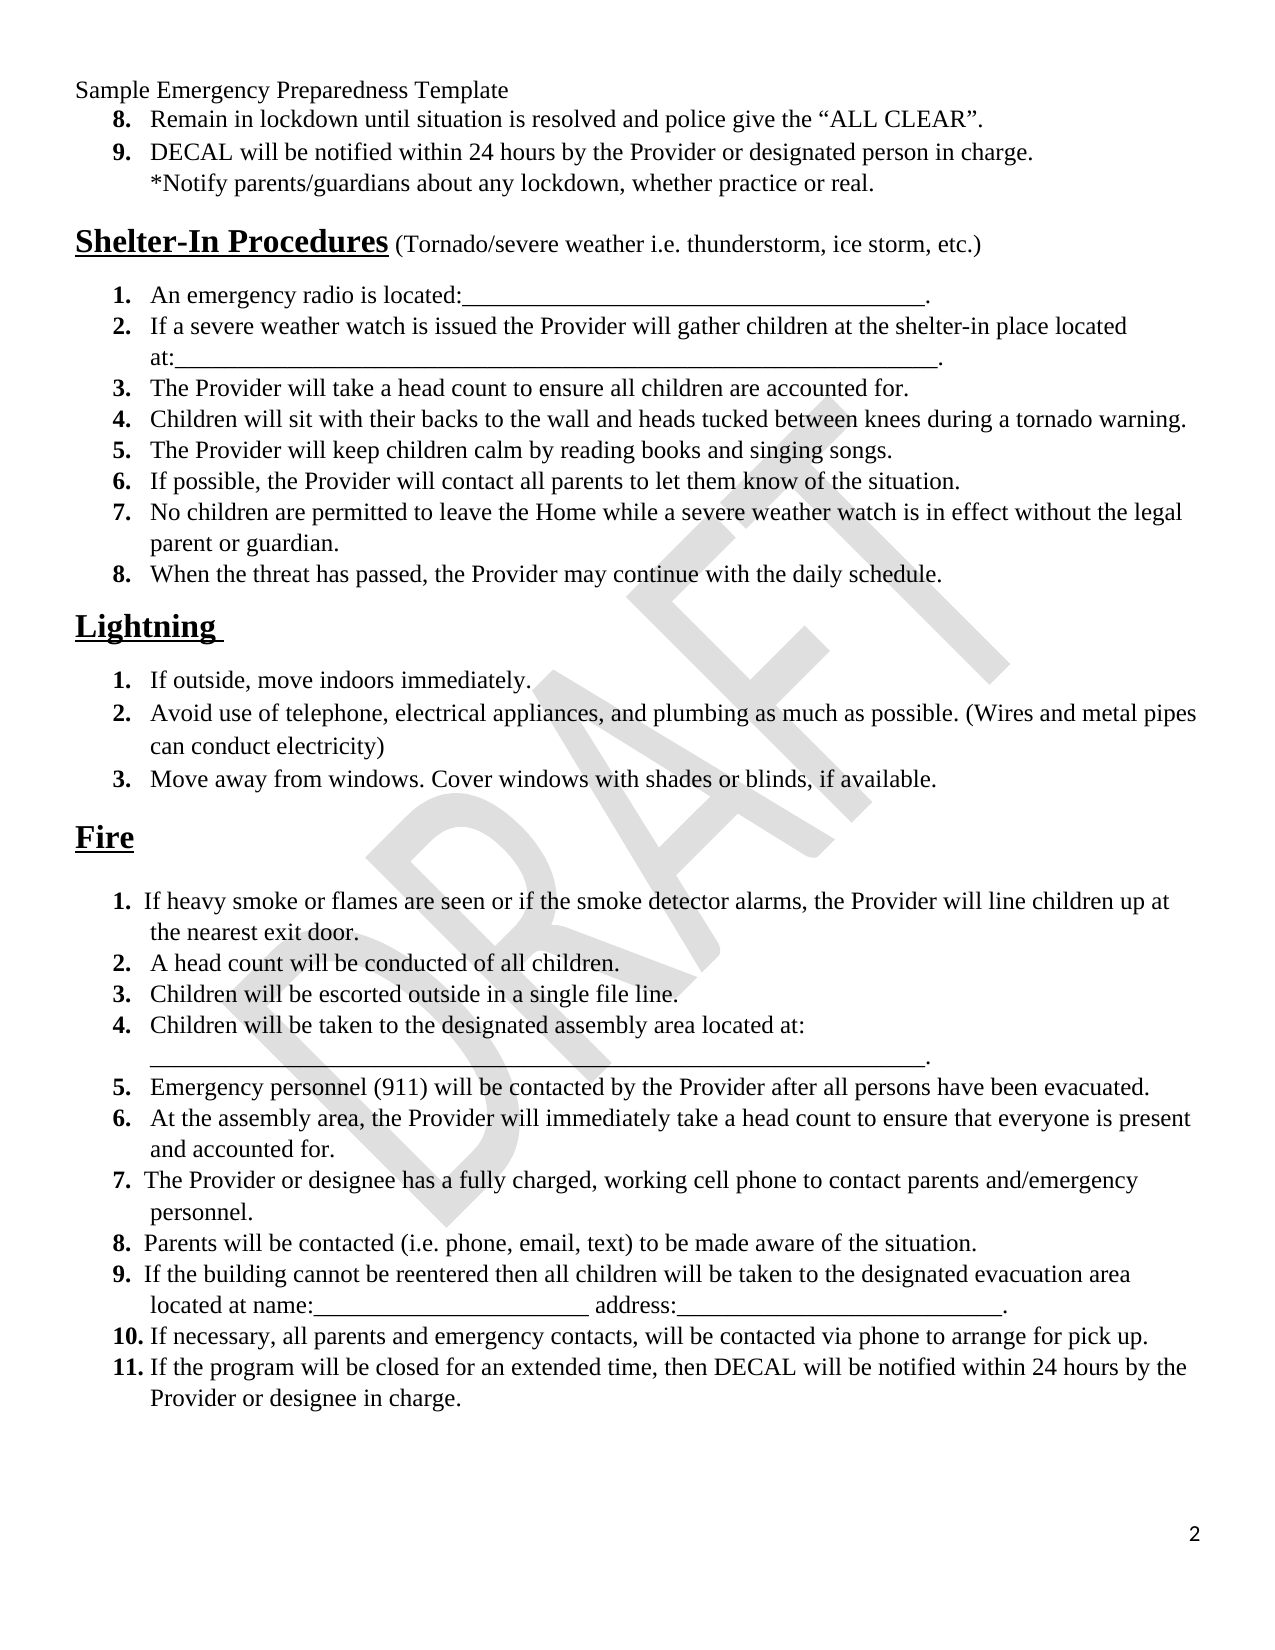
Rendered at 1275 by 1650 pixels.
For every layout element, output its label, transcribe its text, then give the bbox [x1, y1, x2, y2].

list No children are permitted to leave the Home while a severe weather watch is in effect without the legal parent or guardian. [112, 497, 1200, 557]
list An emergency radio is located:_____________________________________. [112, 280, 1200, 308]
list A head count will be conducted of all children. [112, 948, 1200, 977]
text Fire [75, 818, 1200, 856]
list Children will be taken to the designated assembly area located at: ______________________________________________________________. [112, 1010, 1200, 1070]
list The Provider will keep children calm by reading books and singing songs. [112, 435, 1200, 464]
list The Provider will take a head count to ensure all children are accounted for. [112, 373, 1200, 402]
list Children will sit with their backs to the wall and heads tucked between knees during a tornado warning. [112, 404, 1200, 433]
list If outside, move indoors immediately. [112, 665, 1200, 693]
text Lightning [75, 607, 1200, 645]
list Children will be escorted outside in a single file line. [112, 979, 1200, 1008]
text Shelter-In Procedures (Tornado/severe weather i.e. thunderstorm, ice storm, etc.) [75, 222, 1200, 260]
list The Provider or designee has a fully charged, working cell phone to contact parents and/emergency personnel. [112, 1166, 1200, 1225]
list DECAL will be notified within 24 hours by the Provider or designated person in charge. [112, 137, 1200, 166]
list Move away from windows. Cover windows with shades or blinds, if available. [112, 764, 1200, 793]
list Emergency personnel (911) will be contacted by the Provider after all persons have been evacuated. [112, 1072, 1200, 1101]
list Parents will be contacted (i.e. phone, email, text) to be made aware of the situation. [112, 1228, 1200, 1256]
list When the threat has passed, the Provider may continue with the daily schedule. [112, 559, 1200, 588]
list If necessary, all parents and emergency contacts, will be contacted via phone to arrange for pick up. [112, 1321, 1200, 1349]
list If possible, the Provider will contact all parents to let them know of the situation. [112, 466, 1200, 495]
list If heavy smoke or flames are seen or if the smoke detector alarms, the Provider will line children up at the nearest exit door. [112, 886, 1200, 946]
list If the program will be closed for an extended time, then DECAL will be notified within 24 hours by the Provider or designee in charge. [112, 1352, 1200, 1412]
list If a severe weather watch is issued the Provider will gather children at the shelter-in place located at:_____________________________________________________________. [112, 311, 1200, 371]
list If the building cannot be reentered then all children will be taken to the designated evacuation area located at name:______________________ address:__________________________. [112, 1259, 1200, 1318]
list At the assembly area, the Provider will immediately take a head count to ensure that everyone is present and accounted for. [112, 1103, 1200, 1163]
list *Notify parents/guardians about any lockdown, whether practice or real. [150, 168, 1200, 197]
list Remain in lockdown until situation is resolved and police give the “ALL CLEAR”. [112, 104, 1200, 132]
list Avoid use of telephone, electrical appliances, and plumbing as much as possible. (Wires and metal pipes can conduct electricity) [112, 698, 1200, 759]
